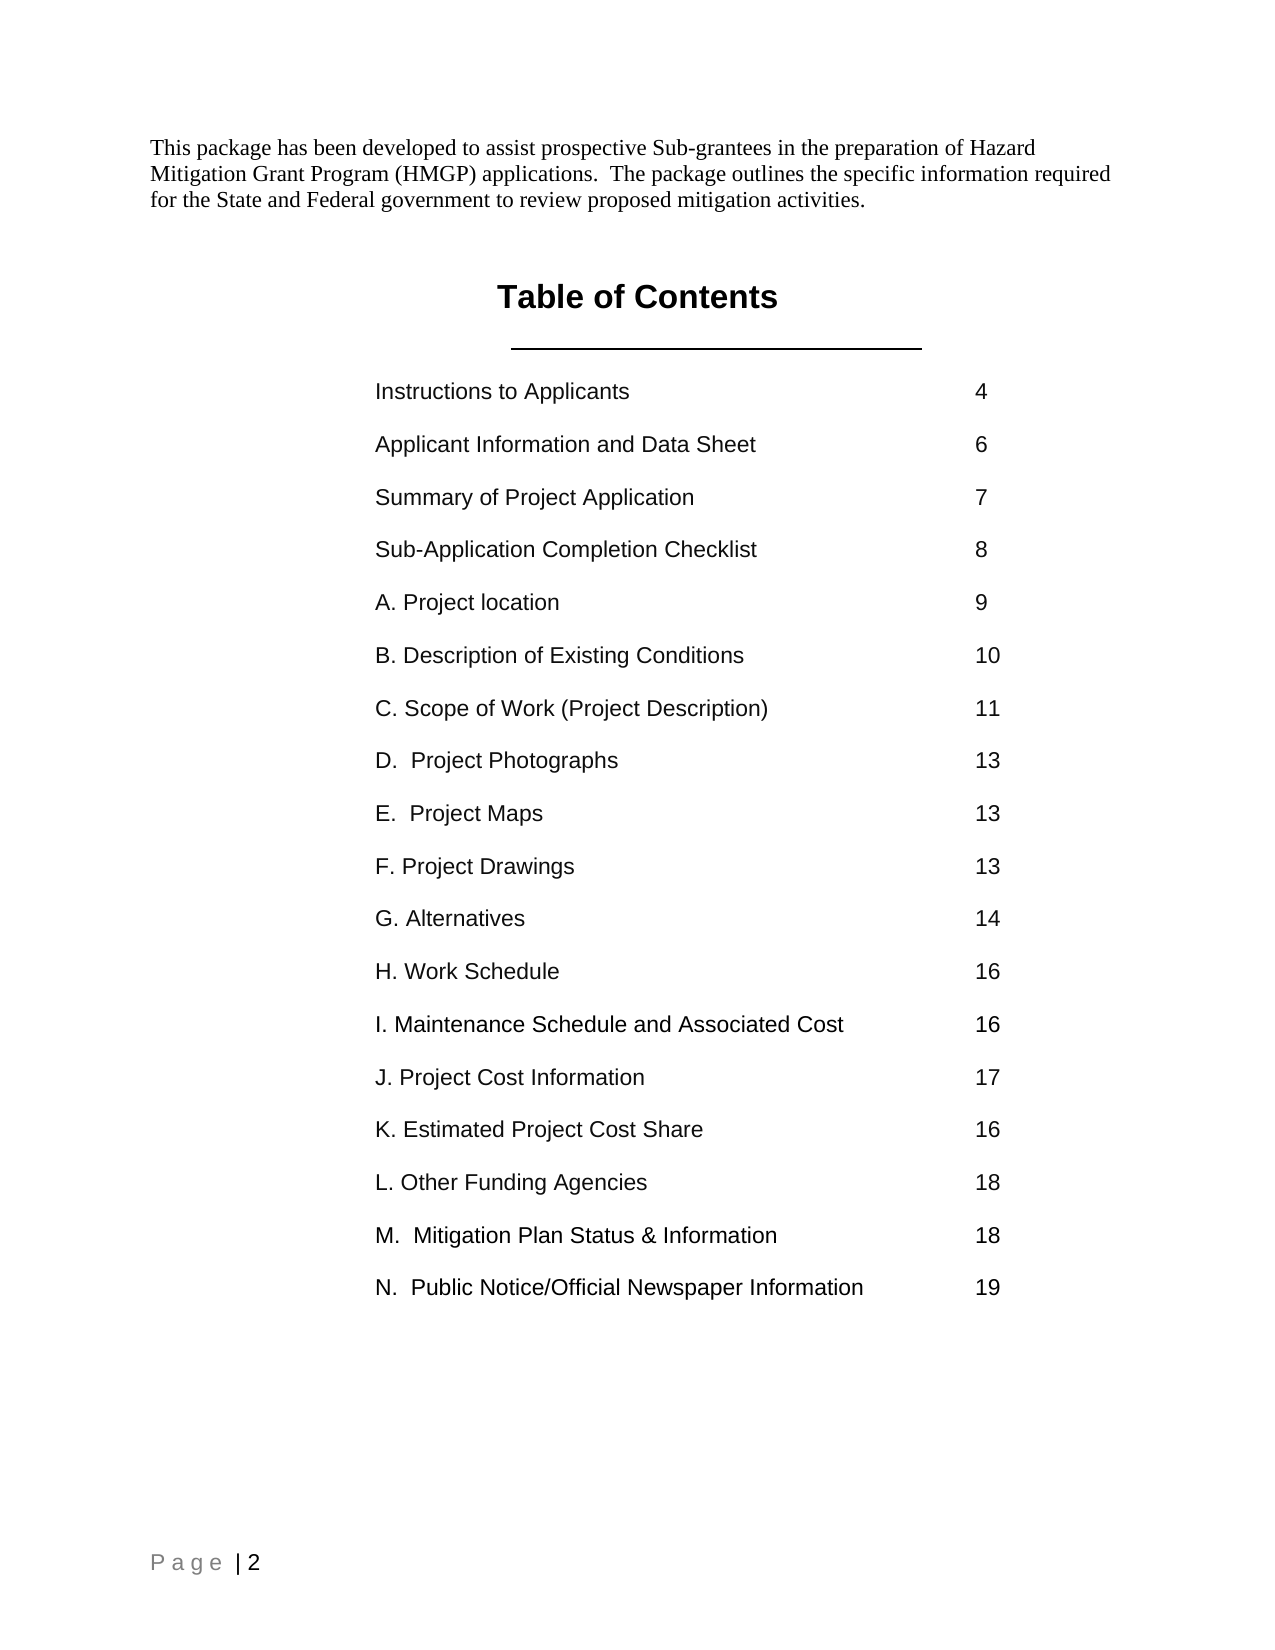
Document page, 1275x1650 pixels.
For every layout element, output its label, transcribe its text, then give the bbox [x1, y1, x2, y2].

text H. Work Schedule 16 [300, 958, 1125, 984]
text This package has been developed to assist prospective Sub-grantees in the preparation of Hazard Mitigation Grant Program (HMGP) applications. The package outlines the specific information required for the State and Federal government to review proposed mitigation activities. [150, 134, 1125, 213]
subtitle D. Project Photographs 13 [300, 747, 1125, 774]
text J. Project Cost Information 17 [300, 1063, 1125, 1090]
text Instructions to Applicants 4 [300, 378, 1125, 405]
subtitle N. Public Notice/Official Newspaper Information 19 [300, 1274, 1125, 1301]
text Applicant Information and Data Sheet 6 [300, 431, 1125, 457]
text Table of Contents [150, 278, 1125, 316]
subtitle I. Maintenance Schedule and Associated Cost 16 [300, 1011, 1125, 1037]
text L. Other Funding Agencies 18 [300, 1169, 1125, 1195]
text G. Alternatives 14 [300, 905, 1125, 932]
text F. Project Drawings 13 [300, 853, 1125, 879]
text C. Scope of Work (Project Description) 11 [262, 694, 1125, 721]
text A. Project location 9 [300, 589, 1125, 616]
text Summary of Project Application 7 [300, 484, 1125, 510]
text Sub-Application Completion Checklist 8 [262, 536, 1125, 563]
subtitle E. Project Maps 13 [300, 800, 1125, 826]
text B. Description of Existing Conditions 10 [300, 642, 1125, 668]
subtitle M. Mitigation Plan Status & Information 18 [300, 1222, 1125, 1248]
text K. Estimated Project Cost Share 16 [300, 1116, 1125, 1143]
